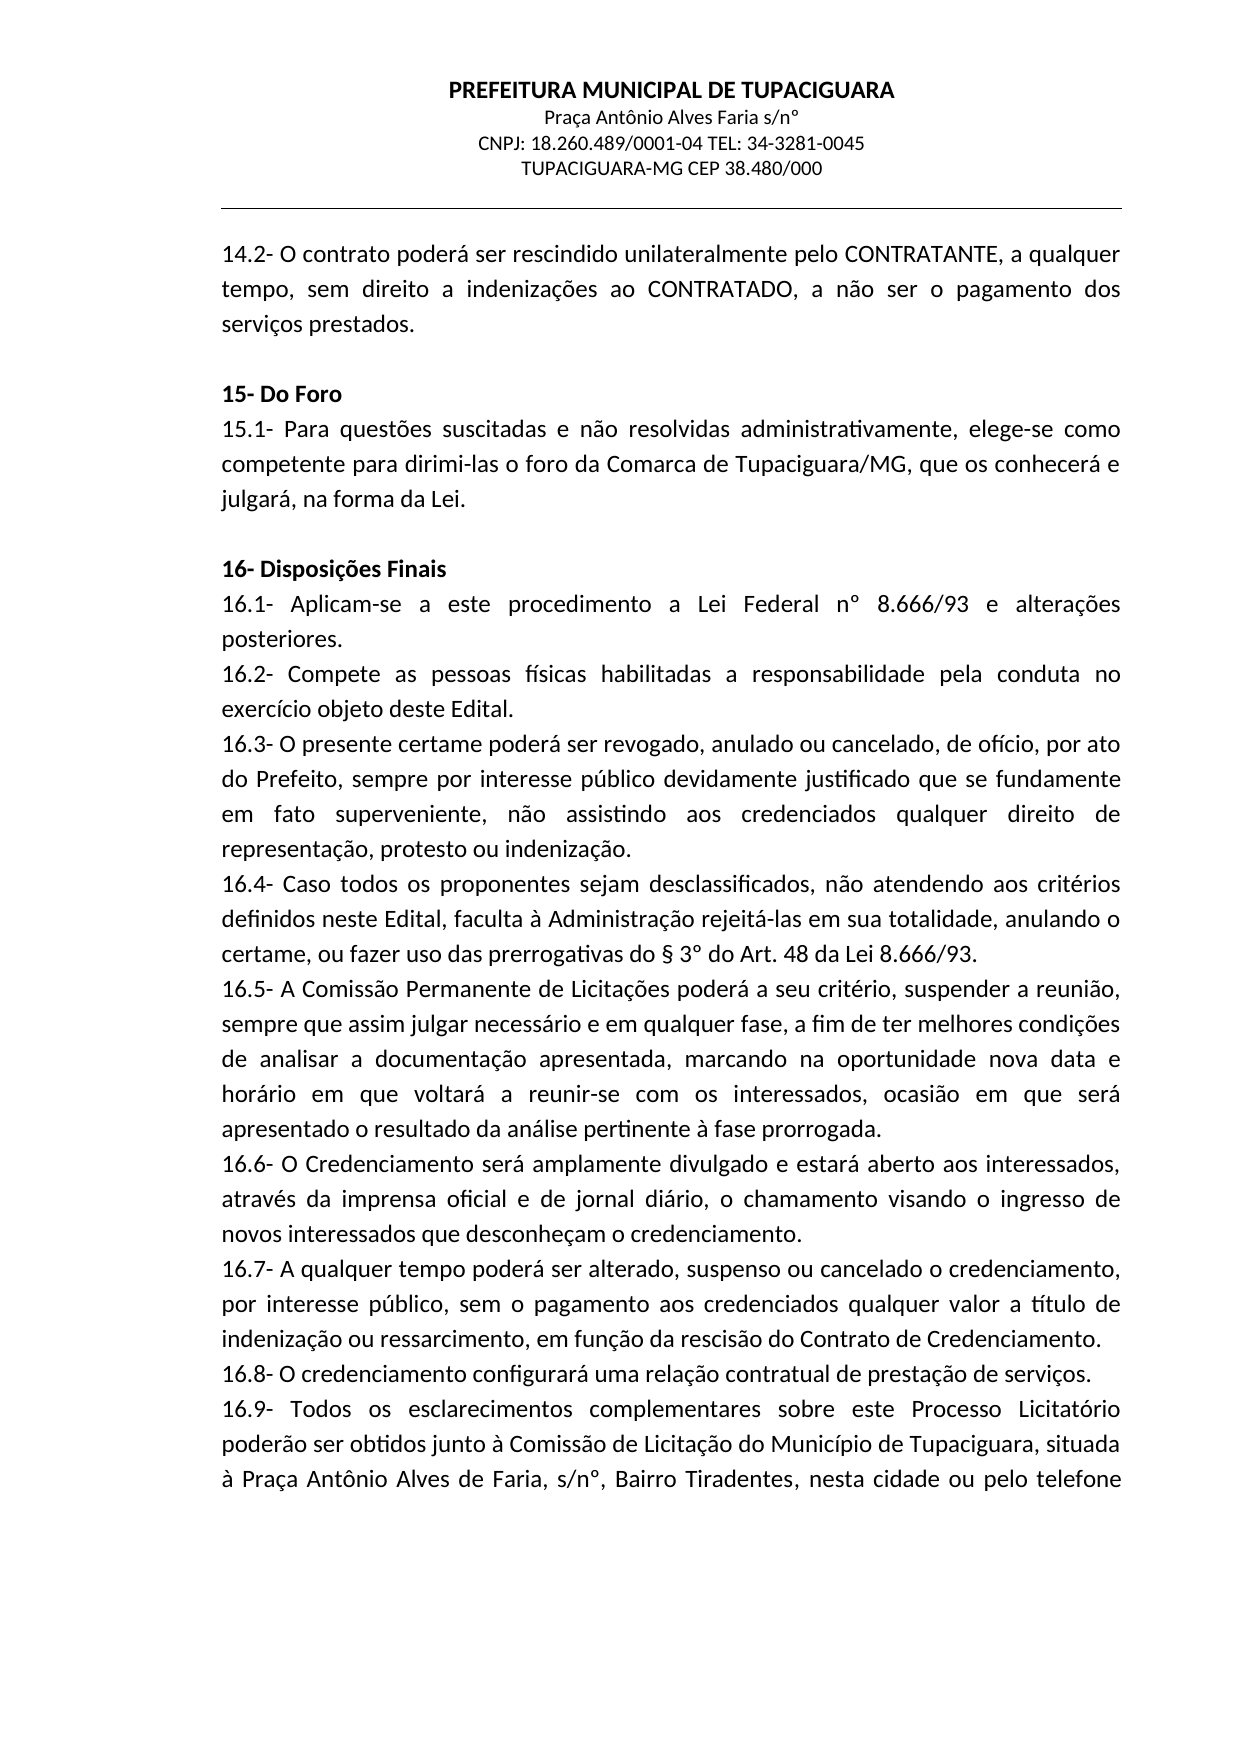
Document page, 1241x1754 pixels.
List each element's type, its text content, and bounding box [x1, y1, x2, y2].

text 15.1- Para questões suscitadas e não resolvidas administrativamente, elege-se como competente para dirimi-las o foro da Comarca de Tupaciguara/MG, que os conhecerá e julgará, na forma da Lei. [221, 413, 1122, 513]
text 16.2- Compete as pessoas físicas habilitadas a responsabilidade pela conduta no exercício objeto deste Edital. [221, 658, 1122, 723]
text 15- Do Foro [221, 378, 1122, 408]
text 16.1- Aplicam-se a este procedimento a Lei Federal nº 8.666/93 e alterações posteriores. [221, 588, 1122, 653]
text 16.4- Caso todos os proponentes sejam desclassificados, não atendendo aos critérios definidos neste Edital, faculta à Administração rejeitá-las em sua totalidade, anulando o certame, ou fazer uso das prerrogativas do § 3º do Art. 48 da Lei 8.666/93. [221, 868, 1122, 968]
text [221, 1393, 1122, 1493]
text 14.2- O contrato poderá ser rescindido unilateralmente pelo CONTRATANTE, a qualquer tempo, sem direito a indenizações ao CONTRATADO, a não ser o pagamento dos serviços prestados. [221, 238, 1122, 338]
text 16.6- O Credenciamento será amplamente divulgado e estará aberto aos interessados, através da imprensa oficial e de jornal diário, o chamamento visando o ingresso de novos interessados que desconheçam o credenciamento. [221, 1148, 1122, 1248]
text 16.5- A Comissão Permanente de Licitações poderá a seu critério, suspender a reunião, sempre que assim julgar necessário e em qualquer fase, a fim de ter melhores condições de analisar a documentação apresentada, marcando na oportunidade nova data e horário em que voltará a reunir-se com os interessados, ocasião em que será apresentado o resultado da análise pertinente à fase prorrogada. [221, 973, 1122, 1143]
text 16- Disposições Finais [221, 553, 1122, 583]
text 16.7- A qualquer tempo poderá ser alterado, suspenso ou cancelado o credenciamento, por interesse público, sem o pagamento aos credenciados qualquer valor a título de indenização ou ressarcimento, em função da rescisão do Contrato de Credenciamento. [221, 1253, 1122, 1353]
text 16.3- O presente certame poderá ser revogado, anulado ou cancelado, de ofício, por ato do Prefeito, sempre por interesse público devidamente justificado que se fundamente em fato superveniente, não assistindo aos credenciados qualquer direito de representação, protesto ou indenização. [221, 728, 1122, 863]
text 16.8- O credenciamento configurará uma relação contratual de prestação de serviços. [221, 1358, 1122, 1388]
